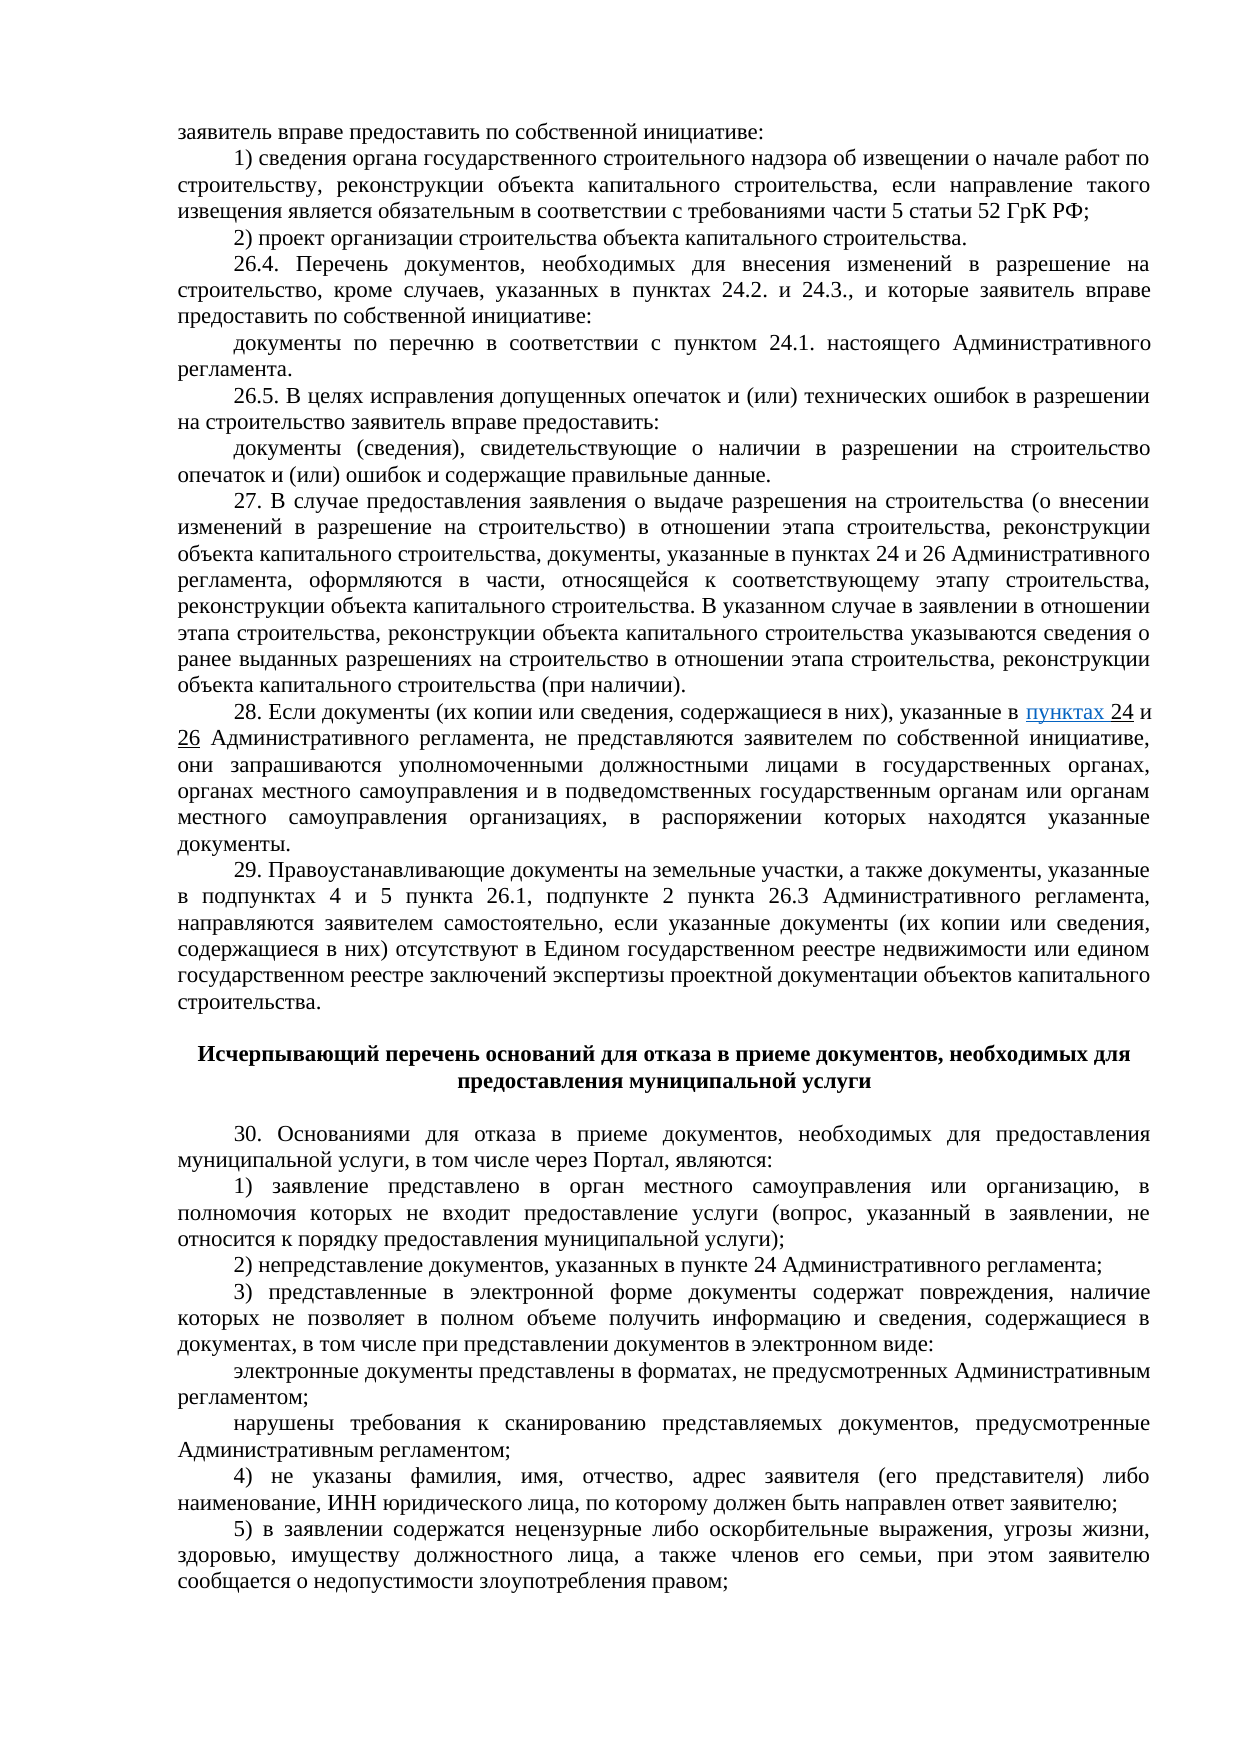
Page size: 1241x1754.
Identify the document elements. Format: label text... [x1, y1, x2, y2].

text 4) не указаны фамилия, имя, отчество, адрес заявителя (его представителя) либо наименование, ИНН юридического лица, по которому должен быть направлен ответ заявителю; [177, 1462, 1152, 1515]
text электронные документы представлены в форматах, не предусмотренных Административным регламентом; [177, 1357, 1152, 1409]
text 1) заявление представлено в орган местного самоуправления или организацию, в полномочия которых не входит предоставление услуги (вопрос, указанный в заявлении, не относится к порядку предоставления муниципальной услуги); [177, 1172, 1152, 1251]
text 29. Правоустанавливающие документы на земельные участки, а также документы, указанные в подпунктах 4 и 5 пункта 26.1, подпункте 2 пункта 26.3 Административного регламента, направляются заявителем самостоятельно, если указанные документы (их копии или сведения, содержащиеся в них) отсутствуют в Едином государственном реестре недвижимости или едином государственном реестре заключений экспертизы проектной документации объектов капитального строительства. [177, 856, 1152, 1014]
text 1) сведения органа государственного строительного надзора об извещении о начале работ по строительству, реконструкции объекта капитального строительства, если направление такого извещения является обязательным в соответствии с требованиями части 5 статьи 52 ГрК РФ; [177, 144, 1152, 223]
text 26.5. В целях исправления допущенных опечаток и (или) технических ошибок в разрешении на строительство заявитель вправе предоставить: [177, 382, 1152, 434]
text документы (сведения), свидетельствующие о наличии в разрешении на строительство опечаток и (или) ошибок и содержащие правильные данные. [177, 434, 1152, 487]
text 5) в заявлении содержатся нецензурные либо оскорбительные выражения, угрозы жизни, здоровью, имуществу должностного лица, а также членов его семьи, при этом заявителю сообщается о недопустимости злоупотребления правом; [177, 1515, 1152, 1594]
text 3) представленные в электронной форме документы содержат повреждения, наличие которых не позволяет в полном объеме получить информацию и сведения, содержащиеся в документах, в том числе при представлении документов в электронном виде: [177, 1278, 1152, 1357]
text 30. Основаниями для отказа в приеме документов, необходимых для предоставления муниципальной услуги, в том числе через Портал, являются: [177, 1119, 1152, 1172]
text 28. Если документы (их копии или сведения, содержащиеся в них), указанные в пунктах 24 и 26 Административного регламента, не представляются заявителем по собственной инициативе, они запрашиваются уполномоченными должностными лицами в государственных органах, органах местного самоуправления и в подведомственных государственным органам или органам местного самоуправления организациях, в распоряжении которых находятся указанные документы. [177, 698, 1152, 856]
text 2) проект организации строительства объекта капитального строительства. [177, 223, 1152, 250]
text 27. В случае предоставления заявления о выдаче разрешения на строительства (о внесении изменений в разрешение на строительство) в отношении этапа строительства, реконструкции объекта капитального строительства, документы, указанные в пунктах 24 и 26 Административного регламента, оформляются в части, относящейся к соответствующему этапу строительства, реконструкции объекта капитального строительства. В указанном случае в заявлении в отношении этапа строительства, реконструкции объекта капитального строительства указываются сведения о ранее выданных разрешениях на строительство в отношении этапа строительства, реконструкции объекта капитального строительства (при наличии). [177, 487, 1152, 698]
text 2) непредставление документов, указанных в пункте 24 Административного регламента; [177, 1251, 1152, 1278]
title Исчерпывающий перечень оснований для отказа в приеме документов, необходимых для предоставления муниципальной услуги [177, 1041, 1152, 1093]
text нарушены требования к сканированию представляемых документов, предусмотренные Административным регламентом; [177, 1409, 1152, 1462]
text документы по перечню в соответствии с пунктом 24.1. настоящего Административного регламента. [177, 329, 1152, 382]
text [177, 118, 1152, 144]
text 26.4. Перечень документов, необходимых для внесения изменений в разрешение на строительство, кроме случаев, указанных в пунктах 24.2. и 24.3., и которые заявитель вправе предоставить по собственной инициативе: [177, 250, 1152, 329]
